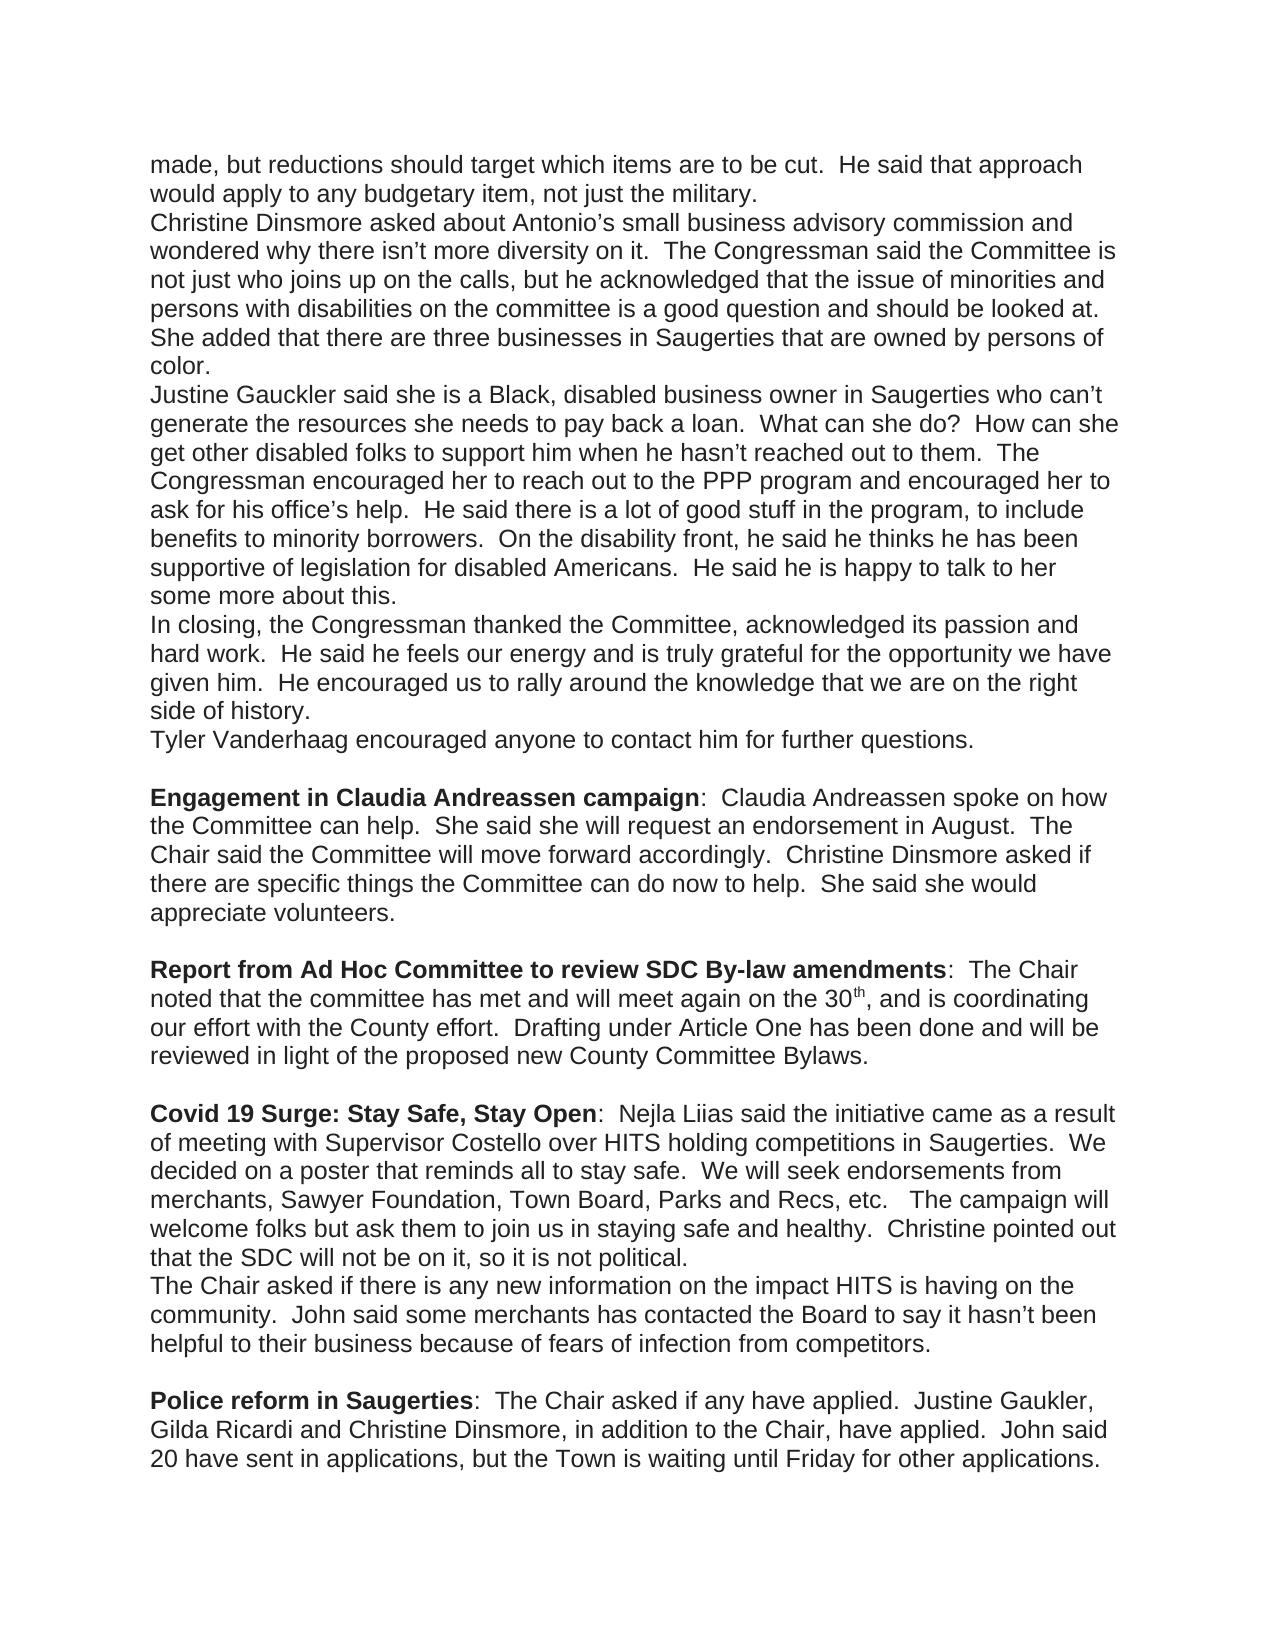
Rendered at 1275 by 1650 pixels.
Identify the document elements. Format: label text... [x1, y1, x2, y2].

text Justine Gauckler said she is a Black, disabled business owner in Saugerties who can’t generate the resources she needs to pay back a loan. What can she do? How can she get other disabled folks to support him when he hasn’t reached out to them. The Congressman encouraged her to reach out to the PPP program and encouraged her to ask for his office’s help. He said there is a lot of good stuff in the program, to include benefits to minority borrowers. On the disability front, he said he thinks he has been supportive of legislation for disabled Americans. He said he is happy to talk to her some more about this. [150, 380, 1125, 610]
text Engagement in Claudia Andreassen campaign: Claudia Andreassen spoke on how the Committee can help. She said she will request an endorsement in August. The Chair said the Committee will move forward accordingly. Christine Dinsmore asked if there are specific things the Committee can do now to help. She said she would appreciate volunteers. [150, 782, 1125, 926]
text Report from Ad Hoc Committee to review SDC By-law amendments: The Chair noted that the committee has met and will meet again on the 30th, and is coordinating our effort with the County effort. Drafting under Article One has been done and will be reviewed in light of the proposed new County Committee Bylaws. [150, 955, 1125, 1070]
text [150, 1386, 1125, 1472]
text Covid 19 Surge: Stay Safe, Stay Open: Nejla Liias said the initiative came as a result of meeting with Supervisor Costello over HITS holding competitions in Saugerties. We decided on a poster that reminds all to stay safe. We will seek endorsements from merchants, Sawyer Foundation, Town Board, Parks and Recs, etc. The campaign will welcome folks but ask them to join us in staying safe and healthy. Christine pointed out that the SDC will not be on it, so it is not political. [150, 1099, 1125, 1271]
text Christine Dinsmore asked about Antonio’s small business advisory commission and wondered why there isn’t more diversity on it. The Congressman said the Committee is not just who joins up on the calls, but he acknowledged that the issue of minorities and persons with disabilities on the committee is a good question and should be looked at. She added that there are three businesses in Saugerties that are owned by persons of color. [150, 207, 1125, 380]
text The Chair asked if there is any new information on the impact HITS is having on the community. John said some merchants has contacted the Board to say it hasn’t been helpful to their business because of fears of infection from competitors. [150, 1271, 1125, 1357]
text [150, 150, 1125, 207]
text Tyler Vanderhaag encouraged anyone to contact him for further questions. [150, 725, 1125, 754]
text In closing, the Congressman thanked the Committee, acknowledged its passion and hard work. He said he feels our energy and is truly grateful for the opportunity we have given him. He encouraged us to rally around the knowledge that we are on the right side of history. [150, 610, 1125, 725]
